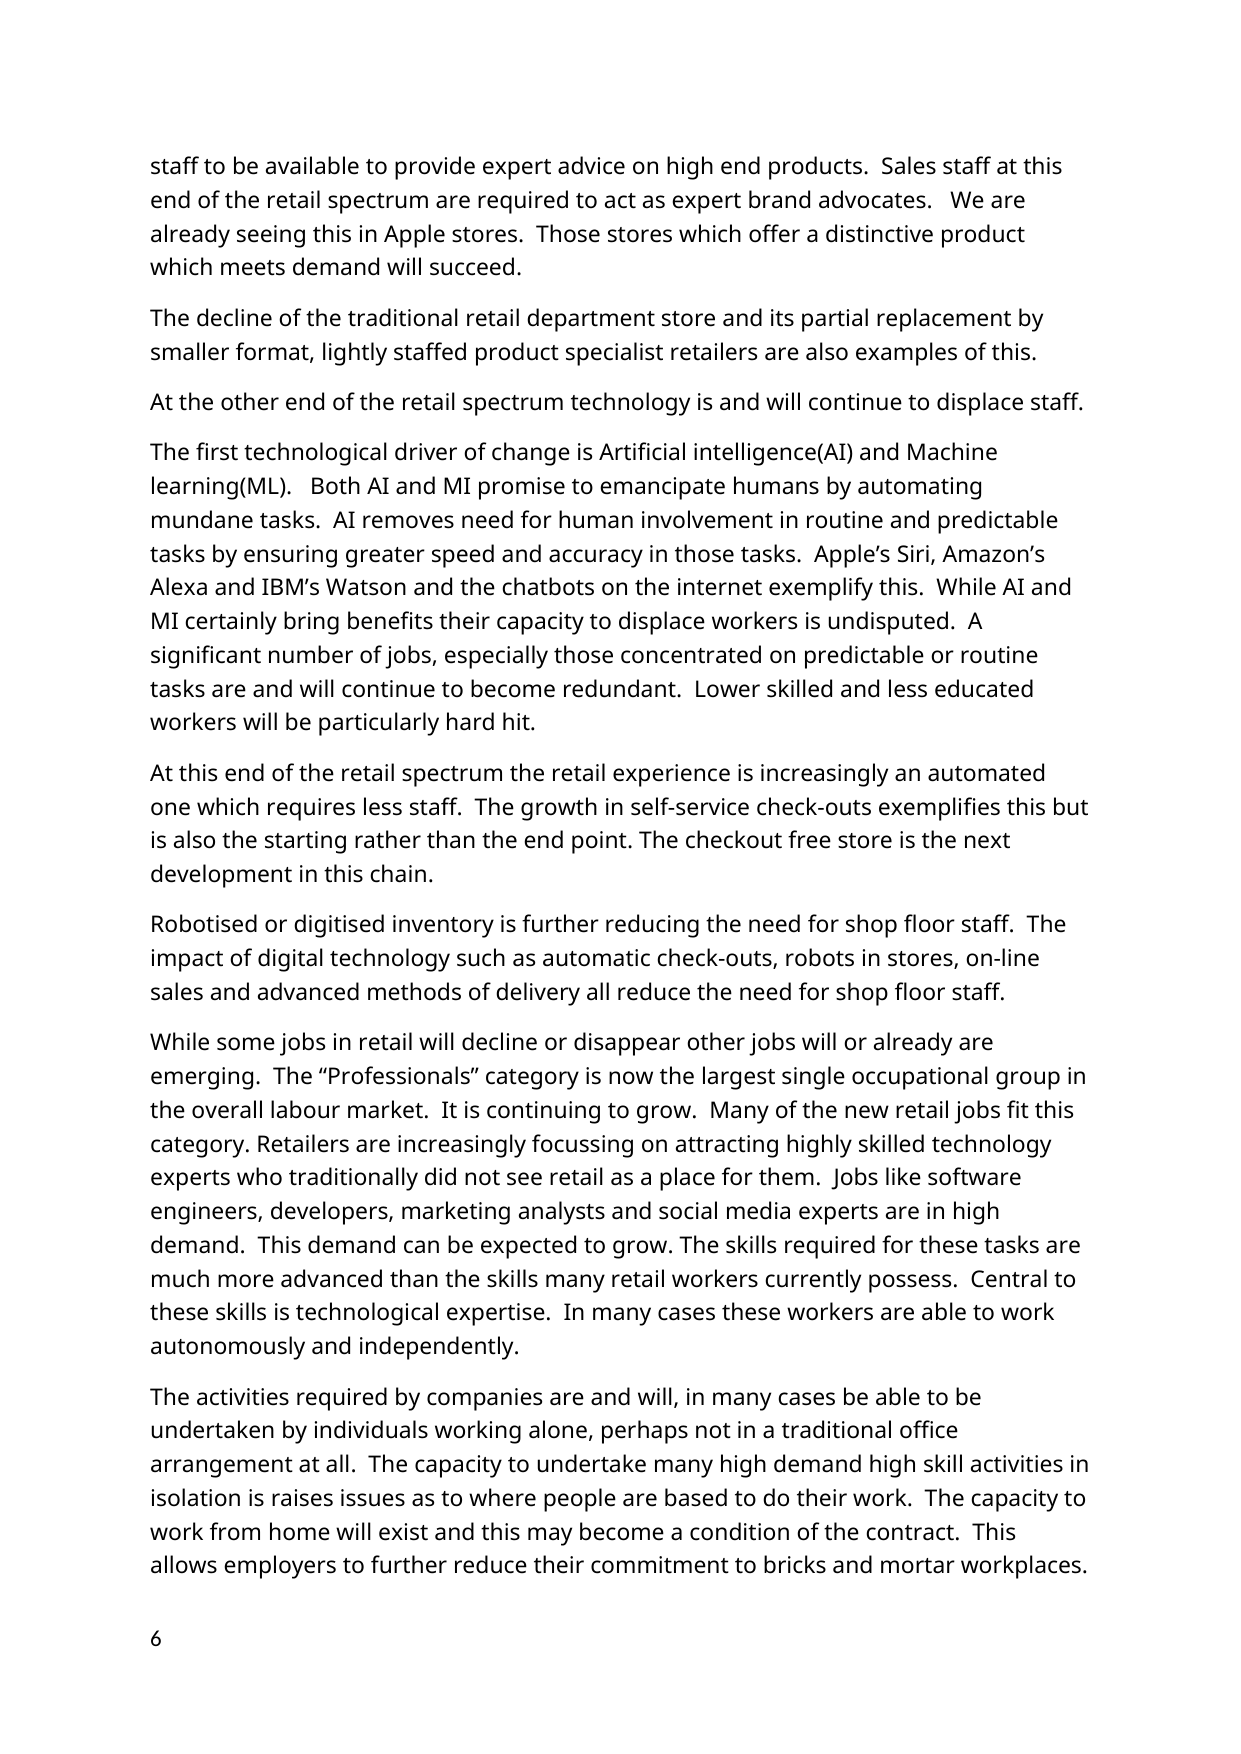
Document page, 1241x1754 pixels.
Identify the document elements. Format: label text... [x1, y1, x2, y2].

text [150, 150, 1090, 282]
text Robotised or digitised inventory is further reducing the need for shop floor staff. The impact of digital technology such as automatic check-outs, robots in stores, on-line sales and advanced methods of delivery all reduce the need for shop floor staff. [150, 908, 1090, 1007]
text While some jobs in retail will decline or disappear other jobs will or already are emerging. The “Professionals” category is now the largest single occupational group in the overall labour market. It is continuing to grow. Many of the new retail jobs fit this category. Retailers are increasingly focussing on attracting highly skilled technology experts who traditionally did not see retail as a place for them. Jobs like software engineers, developers, marketing analysts and social media experts are in high demand. This demand can be expected to grow. The skills required for these tasks are much more advanced than the skills many retail workers currently possess. Central to these skills is technological expertise. In many cases these workers are able to work autonomously and independently. [150, 1026, 1090, 1361]
text The decline of the traditional retail department store and its partial replacement by smaller format, lightly staffed product specialist retailers are also examples of this. [150, 302, 1090, 367]
text At the other end of the retail spectrum technology is and will continue to displace staff. [150, 386, 1090, 417]
text At this end of the retail spectrum the retail experience is increasingly an automated one which requires less staff. The growth in self-service check-outs exemplifies this but is also the starting rather than the end point. The checkout free store is the next development in this chain. [150, 757, 1090, 889]
text The first technological driver of change is Artificial intelligence(AI) and Machine learning(ML). Both AI and MI promise to emancipate humans by automating mundane tasks. AI removes need for human involvement in routine and predictable tasks by ensuring greater speed and accuracy in those tasks. Apple’s Siri, Amazon’s Alexa and IBM’s Watson and the chatbots on the internet exemplify this. While AI and MI certainly bring benefits their capacity to displace workers is undisputed. A significant number of jobs, especially those concentrated on predictable or routine tasks are and will continue to become redundant. Lower skilled and less educated workers will be particularly hard hit. [150, 436, 1090, 737]
text The activities required by companies are and will, in many cases be able to be undertaken by individuals working alone, perhaps not in a traditional office arrangement at all. The capacity to undertake many high demand high skill activities in isolation is raises issues as to where people are based to do their work. The capacity to work from home will exist and this may become a condition of the contract. This allows employers to further reduce their commitment to bricks and mortar workplaces. [150, 1380, 1090, 1580]
